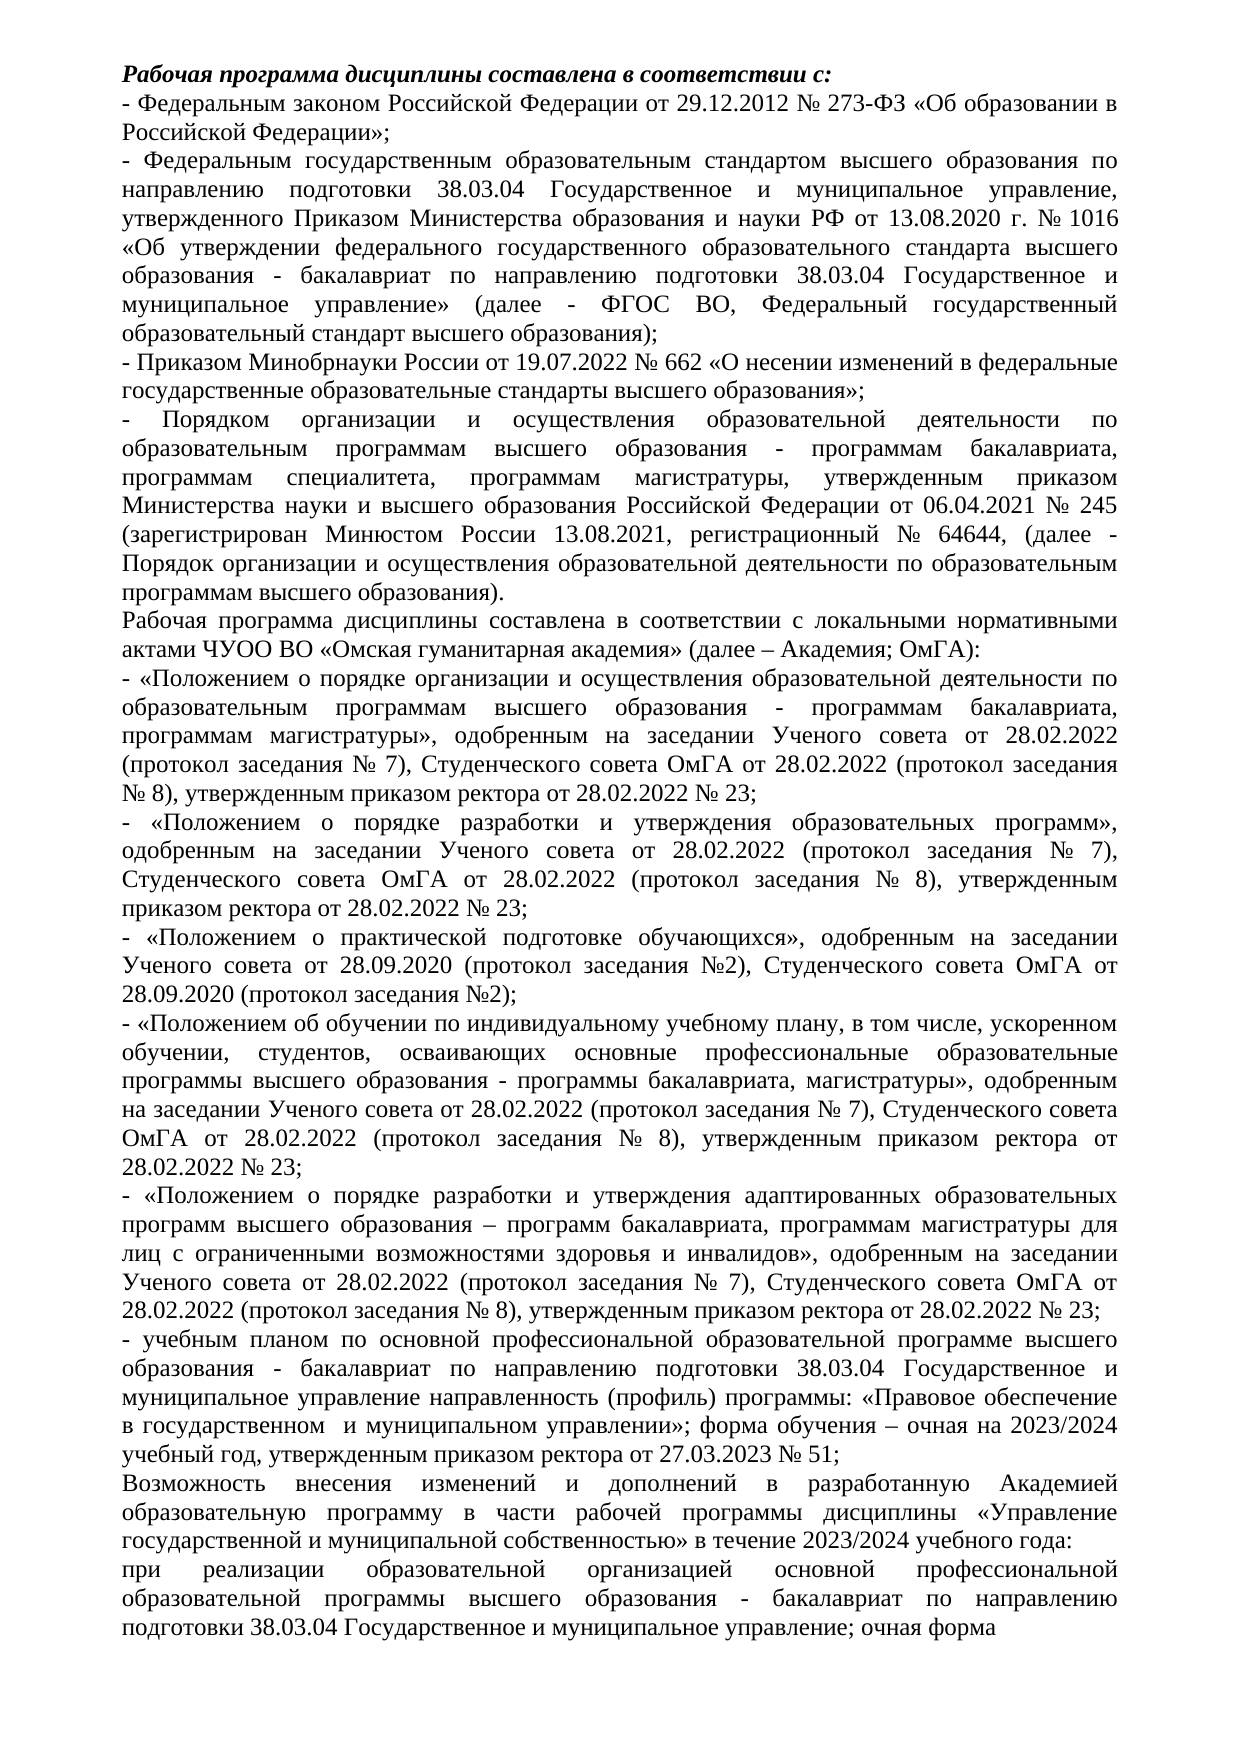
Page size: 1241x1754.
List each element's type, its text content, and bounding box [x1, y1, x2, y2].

table_cell - Федеральным законом Российской Федерации от 29.12.2012 № 273-ФЗ «Об образовании в Российской Федерации»; - Федеральным государственным образовательным стандартом высшего образования по направлению подготовки 38.03.04 Государственное и муниципальное управление, утвержденного Приказом Министерства образования и науки РФ от 13.08.2020 г. № 1016 «Об утверждении федерального государственного образовательного стандарта высшего образования - бакалавриат по направлению подготовки 38.03.04 Государственное и муниципальное управление» (далее - ФГОС ВО, Федеральный государственный образовательный стандарт высшего образования); - Приказом Минобрнауки России от 19.07.2022 № 662 «О несении изменений в федеральные государственные образовательные стандарты высшего образования»; - Порядком организации и осуществления образовательной деятельности по образовательным программам высшего образования - программам бакалавриата, программам специалитета, программам магистратуры, утвержденным приказом Министерства науки и высшего образования Российской Федерации от 06.04.2021 № 245 (зарегистрирован Минюстом России 13.08.2021, регистрационный № 64644, (далее - Порядок организации и осуществления образовательной деятельности по образовательным программам высшего образования). Рабочая программа дисциплины составлена в соответствии с локальными нормативными актами ЧУОО ВО «Омская гуманитарная академия» (далее – Академия; ОмГА): - «Положением о порядке организации и осуществления образовательной деятельности по образовательным программам высшего образования - программам бакалавриата, программам магистратуры», одобренным на заседании Ученого совета от 28.02.2022 (протокол заседания № 7), Студенческого совета ОмГА от 28.02.2022 (протокол заседания № 8), утвержденным приказом ректора от 28.02.2022 № 23; - «Положением о порядке разработки и утверждения образовательных программ», одобренным на заседании Ученого совета от 28.02.2022 (протокол заседания № 7), Студенческого совета ОмГА от 28.02.2022 (протокол заседания № 8), утвержденным приказом ректора от 28.02.2022 № 23; - «Положением о практической подготовке обучающихся», одобренным на заседании Ученого совета от 28.09.2020 (протокол заседания №2), Студенческого совета ОмГА от 28.09.2020 (протокол заседания №2); - «Положением об обучении по индивидуальному учебному плану, в том числе, ускоренном обучении, студентов, осваивающих основные профессиональные образовательные программы высшего образования - программы бакалавриата, магистратуры», одобренным на заседании Ученого совета от 28.02.2022 (протокол заседания № 7), Студенческого совета ОмГА от 28.02.2022 (протокол заседания № 8), утвержденным приказом ректора от 28.02.2022 № 23; - «Положением о порядке разработки и утверждения адаптированных образовательных программ высшего образования – программ бакалавриата, программам магистратуры для лиц с ограниченными возможностями здоровья и инвалидов», одобренным на заседании Ученого совета от 28.02.2022 (протокол заседания № 7), Студенческого совета ОмГА от 28.02.2022 (протокол заседания № 8), утвержденным приказом ректора от 28.02.2022 № 23; - учебным планом по основной профессиональной образовательной программе высшего образования - бакалавриат по направлению подготовки 38.03.04 Государственное и муниципальное управление направленность (профиль) программы: «Правовое обеспечение в государственном и муниципальном управлении»; форма обучения – очная на 2023/2024 учебный год, утвержденным приказом ректора от 27.03.2023 № 51; Возможность внесения изменений и дополнений в разработанную Академией образовательную программу в части рабочей программы дисциплины «Управление государственной и муниципальной собственностью» в течение 2023/2024 учебного года: при реализации образовательной организацией основной профессиональной образовательной программы высшего образования - бакалавриат по направлению подготовки 38.03.04 Государственное и муниципальное управление; очная форма [118, 88, 1122, 1662]
table_header Рабочая программа дисциплины составлена в соответствии с: [118, 59, 1122, 88]
